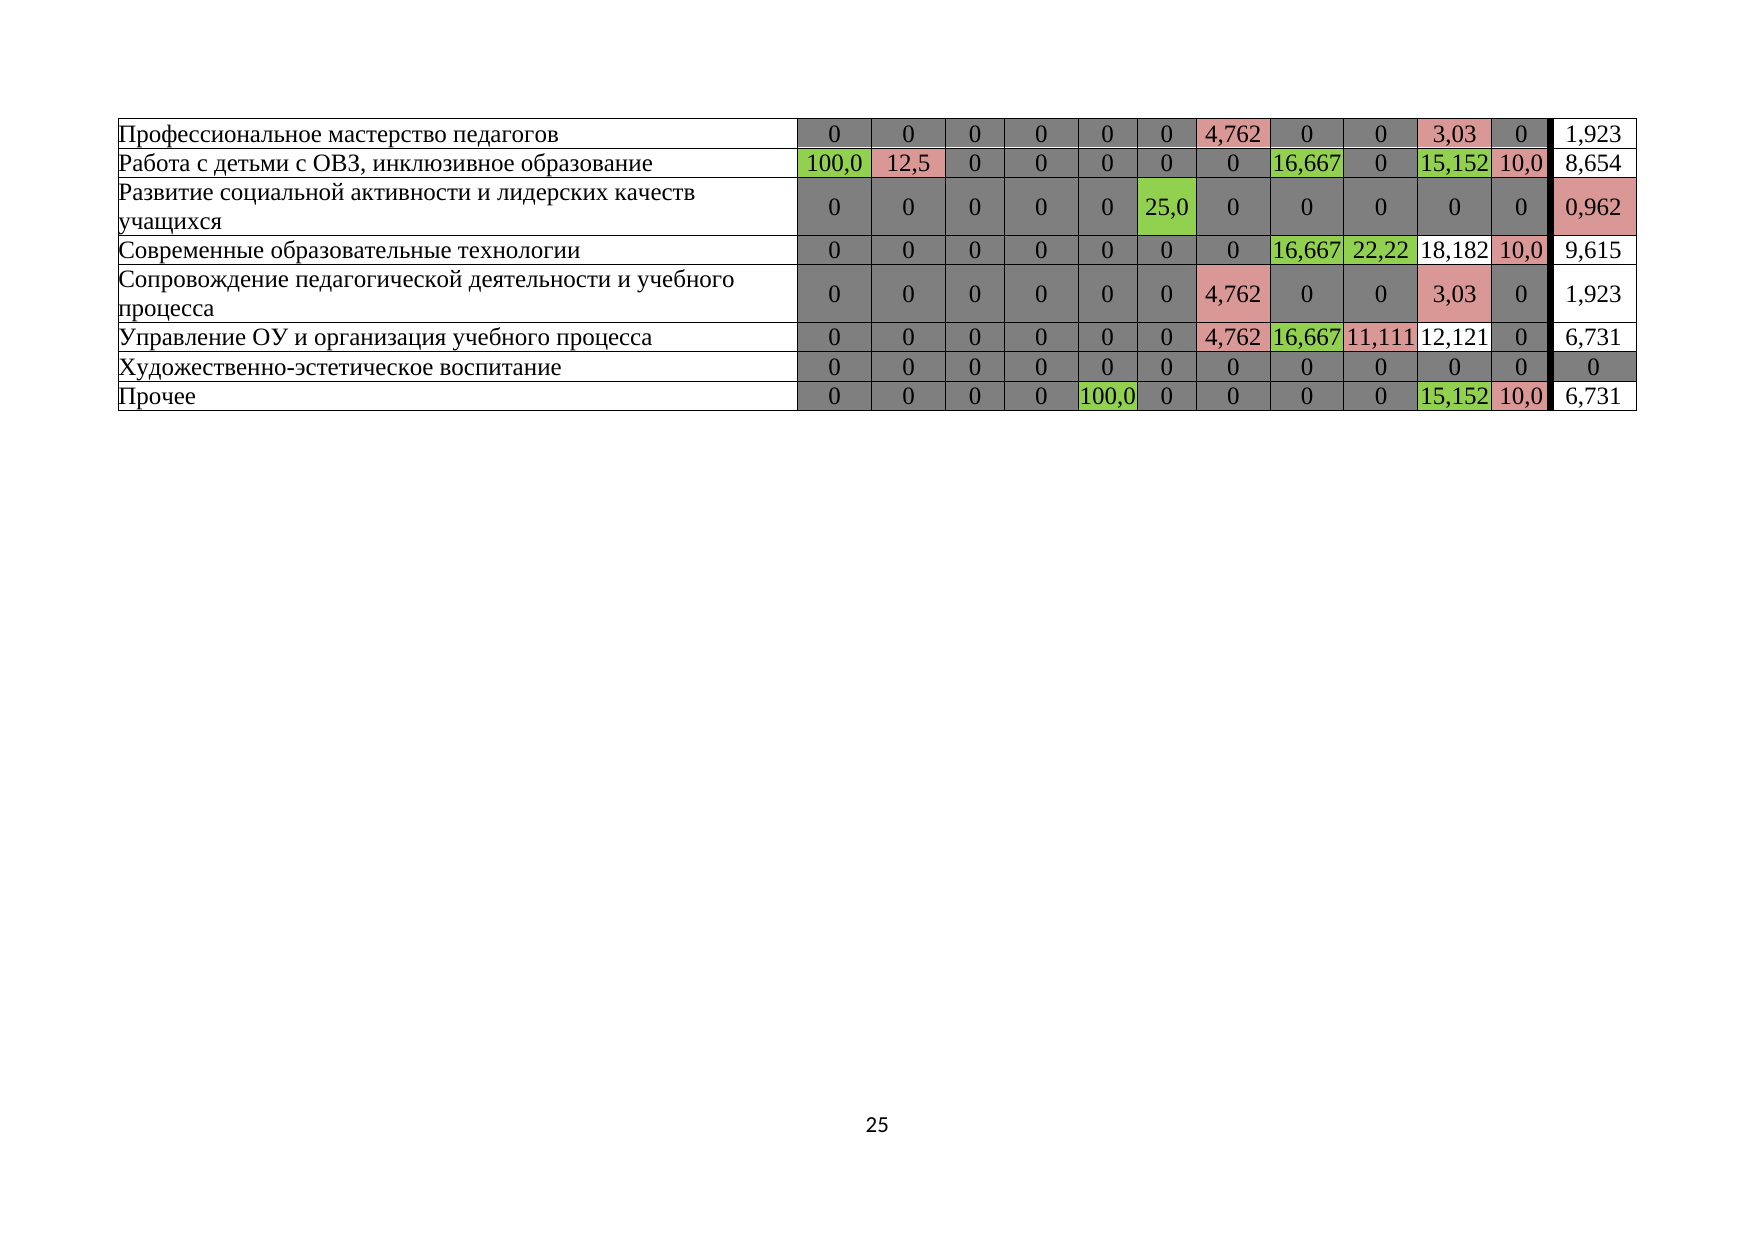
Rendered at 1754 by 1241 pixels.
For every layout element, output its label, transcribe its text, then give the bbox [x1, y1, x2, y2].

table_cell 0 [1492, 265, 1547, 322]
table_cell 0 [1554, 352, 1636, 381]
table_cell 6,731 [1554, 323, 1636, 351]
table_cell 0 [872, 119, 945, 147]
table_cell 12,121 [1418, 323, 1491, 351]
table_cell 16,667 [1271, 149, 1343, 177]
table_cell 0 [1005, 265, 1078, 322]
table_cell 0 [1197, 382, 1270, 410]
table_cell 0,962 [1554, 178, 1636, 235]
table_cell Сопровождение педагогической деятельности и учебного процесса [119, 265, 797, 322]
table_cell 0 [1079, 236, 1137, 264]
table_cell 0 [1197, 149, 1270, 177]
table_cell 0 [1271, 382, 1343, 410]
table_cell 0 [798, 119, 871, 147]
table_cell 0 [1079, 149, 1137, 177]
table_cell 0 [1492, 119, 1547, 147]
table_cell 0 [1138, 323, 1196, 351]
table_cell 0 [1344, 149, 1417, 177]
table_cell 10,0 [1492, 236, 1547, 264]
table_cell 0 [1079, 265, 1137, 322]
table_cell 22,22 [1344, 236, 1417, 264]
table_cell 0 [946, 119, 1004, 147]
table_cell 4,762 [1197, 323, 1270, 351]
table_cell 0 [872, 352, 945, 381]
table_cell 0 [946, 236, 1004, 264]
table_cell 0 [1271, 178, 1343, 235]
table_cell 0 [946, 323, 1004, 351]
table_cell 1,923 [1554, 119, 1636, 147]
table_cell 0 [1271, 352, 1343, 381]
table_cell 15,152 [1418, 149, 1491, 177]
table_cell 12,5 [872, 149, 945, 177]
table_cell 0 [798, 265, 871, 322]
table_cell Профессиональное мастерство педагогов [119, 119, 797, 147]
table_cell 16,667 [1271, 236, 1343, 264]
table_cell 0 [872, 265, 945, 322]
table_cell 0 [1197, 178, 1270, 235]
table_cell 0 [1005, 119, 1078, 147]
table_cell 0 [872, 382, 945, 410]
table_cell 0 [798, 382, 871, 410]
table_cell 0 [1138, 382, 1196, 410]
table_cell 0 [1138, 119, 1196, 147]
table_cell 0 [1138, 265, 1196, 322]
table_cell 0 [1005, 352, 1078, 381]
table_cell 0 [1492, 323, 1547, 351]
table_cell 0 [798, 178, 871, 235]
table_cell 0 [1418, 178, 1491, 235]
table_cell 10,0 [1492, 382, 1547, 410]
table_cell 0 [946, 149, 1004, 177]
table_cell Управление ОУ и организация учебного процесса [119, 323, 797, 351]
table_cell 0 [1197, 352, 1270, 381]
table_cell 0 [872, 236, 945, 264]
table_cell 0 [946, 265, 1004, 322]
table_cell 15,152 [1418, 382, 1491, 410]
table_cell 100,0 [798, 149, 871, 177]
table_cell 0 [1005, 236, 1078, 264]
table_cell 3,03 [1418, 119, 1491, 147]
table_cell Художественно-эстетическое воспитание [119, 352, 797, 381]
table_cell 0 [946, 382, 1004, 410]
table_cell 0 [1005, 323, 1078, 351]
table_cell 25,0 [1138, 178, 1196, 235]
table_cell 0 [1492, 178, 1547, 235]
table_cell 4,762 [1197, 119, 1270, 147]
table_cell 0 [1138, 149, 1196, 177]
table_cell 0 [1005, 178, 1078, 235]
table_cell 0 [1138, 352, 1196, 381]
table_cell 0 [872, 323, 945, 351]
table_cell 0 [1138, 236, 1196, 264]
table_cell 1,923 [1554, 265, 1636, 322]
table_cell 0 [872, 178, 945, 235]
table_cell 0 [798, 236, 871, 264]
table_cell 4,762 [1197, 265, 1270, 322]
table_cell 0 [1344, 119, 1417, 147]
table_cell 3,03 [1418, 265, 1491, 322]
table_cell 16,667 [1271, 323, 1343, 351]
table_cell 6,731 [1554, 382, 1636, 410]
table_cell 0 [1079, 323, 1137, 351]
table_cell 0 [1197, 236, 1270, 264]
table_cell 0 [1344, 352, 1417, 381]
table_cell 0 [1418, 352, 1491, 381]
table_cell 0 [946, 178, 1004, 235]
table_cell 0 [1005, 149, 1078, 177]
table_cell Прочее [119, 382, 797, 410]
table_cell 18,182 [1418, 236, 1491, 264]
table_cell Современные образовательные технологии [119, 236, 797, 264]
table_cell 0 [1492, 352, 1547, 381]
table_cell 100,0 [1079, 382, 1137, 410]
table_cell 0 [1005, 382, 1078, 410]
table_cell 0 [1079, 352, 1137, 381]
table_cell 11,111 [1344, 323, 1417, 351]
table_cell 8,654 [1554, 149, 1636, 177]
table_cell 0 [1271, 265, 1343, 322]
table_cell 0 [1344, 382, 1417, 410]
table_cell 0 [1079, 178, 1137, 235]
table_cell 9,615 [1554, 236, 1636, 264]
table_cell Развитие социальной активности и лидерских качеств учащихся [119, 178, 797, 235]
table_cell 0 [1079, 119, 1137, 147]
table_cell 0 [798, 323, 871, 351]
table_cell 0 [798, 352, 871, 381]
table_cell 0 [1271, 119, 1343, 147]
table_cell 0 [946, 352, 1004, 381]
table_cell 0 [1344, 265, 1417, 322]
table_cell Работа с детьми с ОВЗ, инклюзивное образование [119, 149, 797, 177]
table_cell 10,0 [1492, 149, 1547, 177]
table_cell 0 [1344, 178, 1417, 235]
